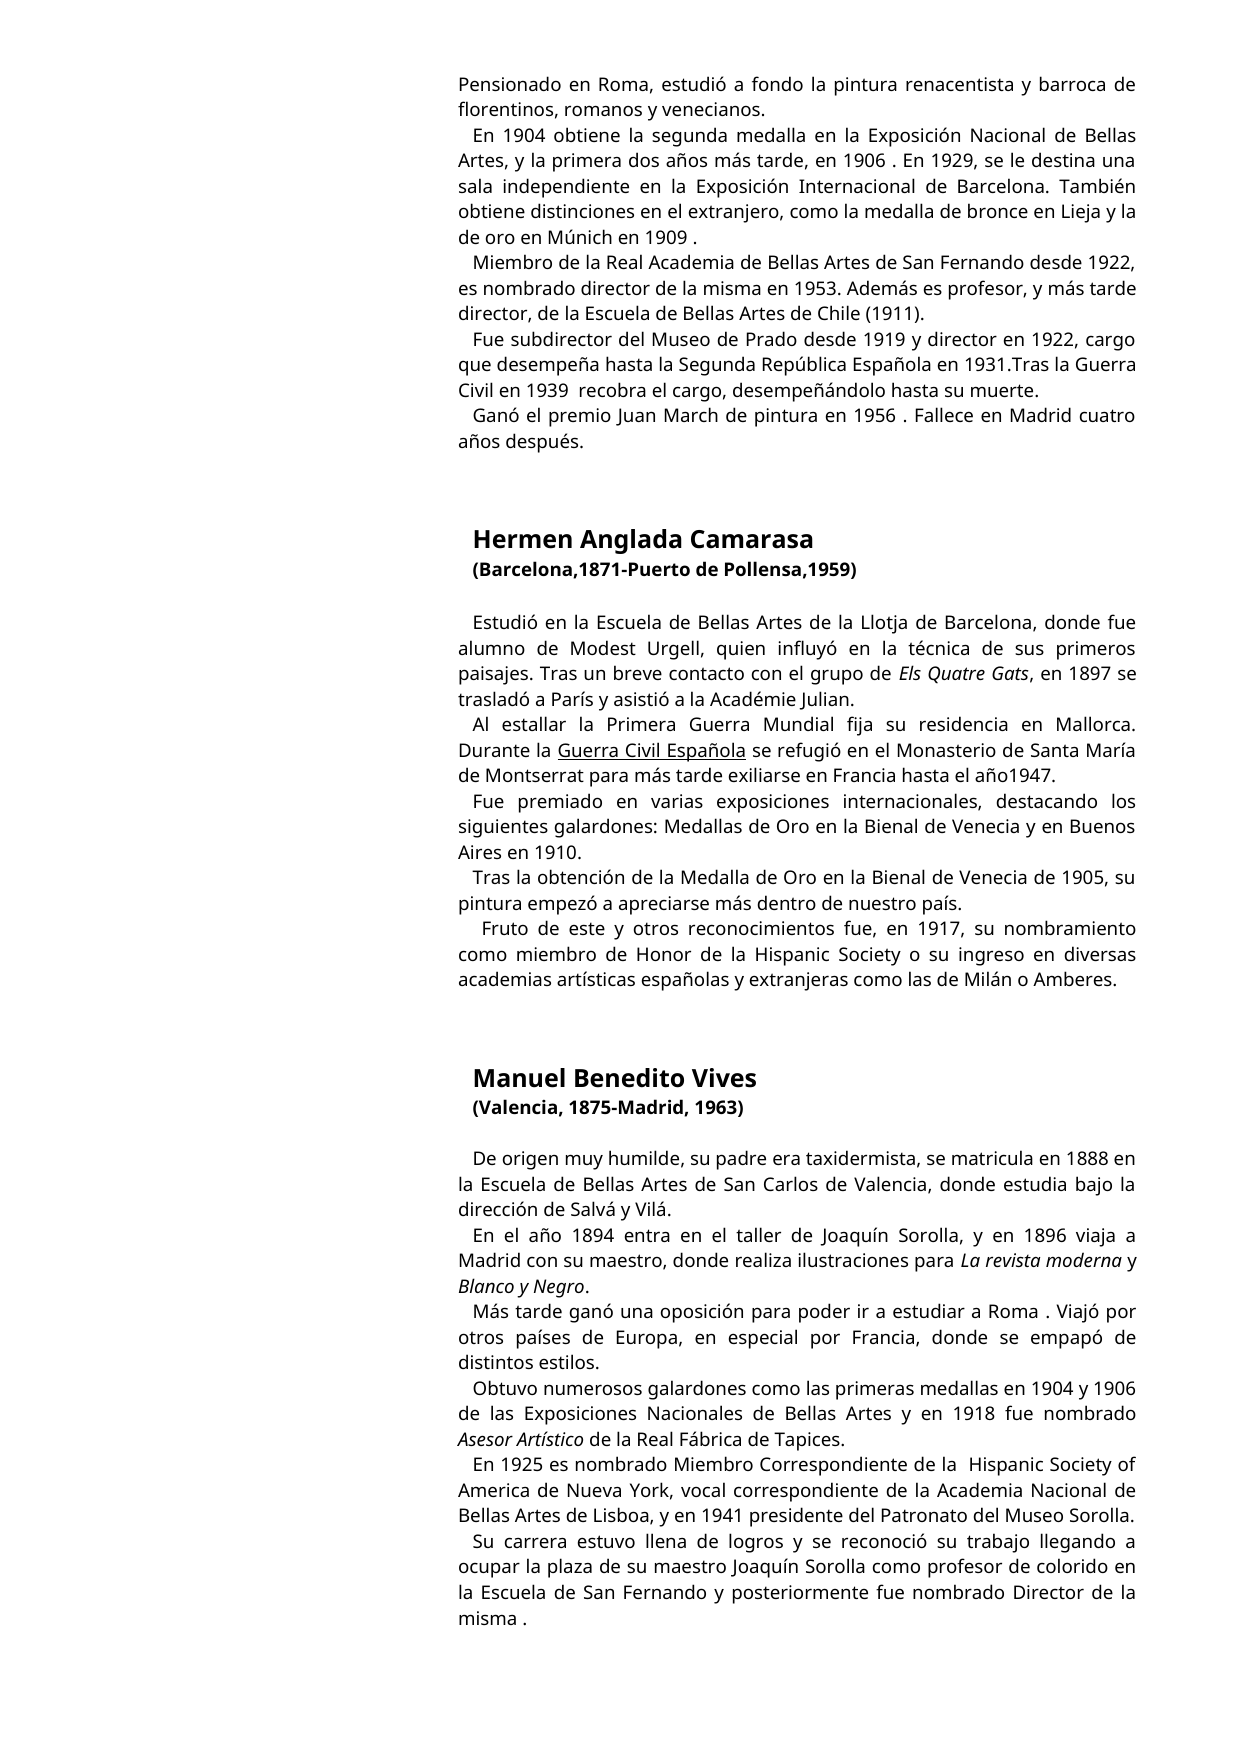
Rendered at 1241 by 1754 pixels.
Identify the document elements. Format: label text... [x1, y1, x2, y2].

text En 1904 obtiene la segunda medalla en la Exposición Nacional de Bellas Artes, y la primera dos años más tarde, en 1906 . En 1929, se le destina una sala independiente en la Exposición Internacional de Barcelona. También obtiene distinciones en el extranjero, como la medalla de bronce en Lieja y la de oro en Múnich en 1909 . [458, 122, 1137, 249]
text Fue premiado en varias exposiciones internacionales, destacando los siguientes galardones: Medallas de Oro en la Bienal de Venecia y en Buenos Aires en 1910. [458, 788, 1137, 864]
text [458, 71, 1137, 122]
text En el año 1894 entra en el taller de Joaquín Sorolla, y en 1896 viaja a Madrid con su maestro, donde realiza ilustraciones para La revista moderna y Blanco y Negro. [458, 1222, 1137, 1298]
text Manuel Benedito Vives [458, 1060, 1137, 1094]
text De origen muy humilde, su padre era taxidermista, se matricula en 1888 en la Escuela de Bellas Artes de San Carlos de Valencia, donde estudia bajo la dirección de Salvá y Vilá. [458, 1145, 1137, 1222]
text Miembro de la Real Academia de Bellas Artes de San Fernando desde 1922, es nombrado director de la misma en 1953. Además es profesor, y más tarde director, de la Escuela de Bellas Artes de Chile (1911). [458, 249, 1137, 326]
text Ganó el premio Juan March de pintura en 1956 . Fallece en Madrid cuatro años después. [458, 403, 1137, 454]
text Estudió en la Escuela de Bellas Artes de la Llotja de Barcelona, donde fue alumno de Modest Urgell, quien influyó en la técnica de sus primeros paisajes. Tras un breve contacto con el grupo de Els Quatre Gats, en 1897 se trasladó a París y asistió a la Académie Julian. [458, 609, 1137, 711]
text Fruto de este y otros reconocimientos fue, en 1917, su nombramiento como miembro de Honor de la Hispanic Society o su ingreso en diversas academias artísticas españolas y extranjeras como las de Milán o Amberes. [458, 916, 1137, 992]
text Tras la obtención de la Medalla de Oro en la Bienal de Venecia de 1905, su pintura empezó a apreciarse más dentro de nuestro país. [458, 864, 1137, 916]
text Hermen Anglada Camarasa [458, 522, 1137, 556]
text Fue subdirector del Museo de Prado desde 1919 y director en 1922, cargo que desempeña hasta la Segunda República Española en 1931.Tras la Guerra Civil en 1939 recobra el cargo, desempeñándolo hasta su muerte. [458, 326, 1137, 403]
text Al estallar la Primera Guerra Mundial fija su residencia en Mallorca. Durante la Guerra Civil Española se refugió en el Monasterio de Santa María de Montserrat para más tarde exiliarse en Francia hasta el año1947. [458, 711, 1137, 788]
text En 1925 es nombrado Miembro Correspondiente de la Hispanic Society of America de Nueva York, vocal correspondiente de la Academia Nacional de Bellas Artes de Lisboa, y en 1941 presidente del Patronato del Museo Sorolla. [458, 1452, 1137, 1528]
text Su carrera estuvo llena de logros y se reconoció su trabajo llegando a ocupar la plaza de su maestro Joaquín Sorolla como profesor de colorido en la Escuela de San Fernando y posteriormente fue nombrado Director de la misma . [458, 1528, 1137, 1630]
text (Barcelona,1871-Puerto de Pollensa,1959) [458, 556, 1137, 581]
text Obtuvo numerosos galardones como las primeras medallas en 1904 y 1906 de las Exposiciones Nacionales de Bellas Artes y en 1918 fue nombrado Asesor Artístico de la Real Fábrica de Tapices. [458, 1375, 1137, 1452]
text Más tarde ganó una oposición para poder ir a estudiar a Roma . Viajó por otros países de Europa, en especial por Francia, donde se empapó de distintos estilos. [458, 1298, 1137, 1375]
text (Valencia, 1875-Madrid, 1963) [458, 1094, 1137, 1120]
